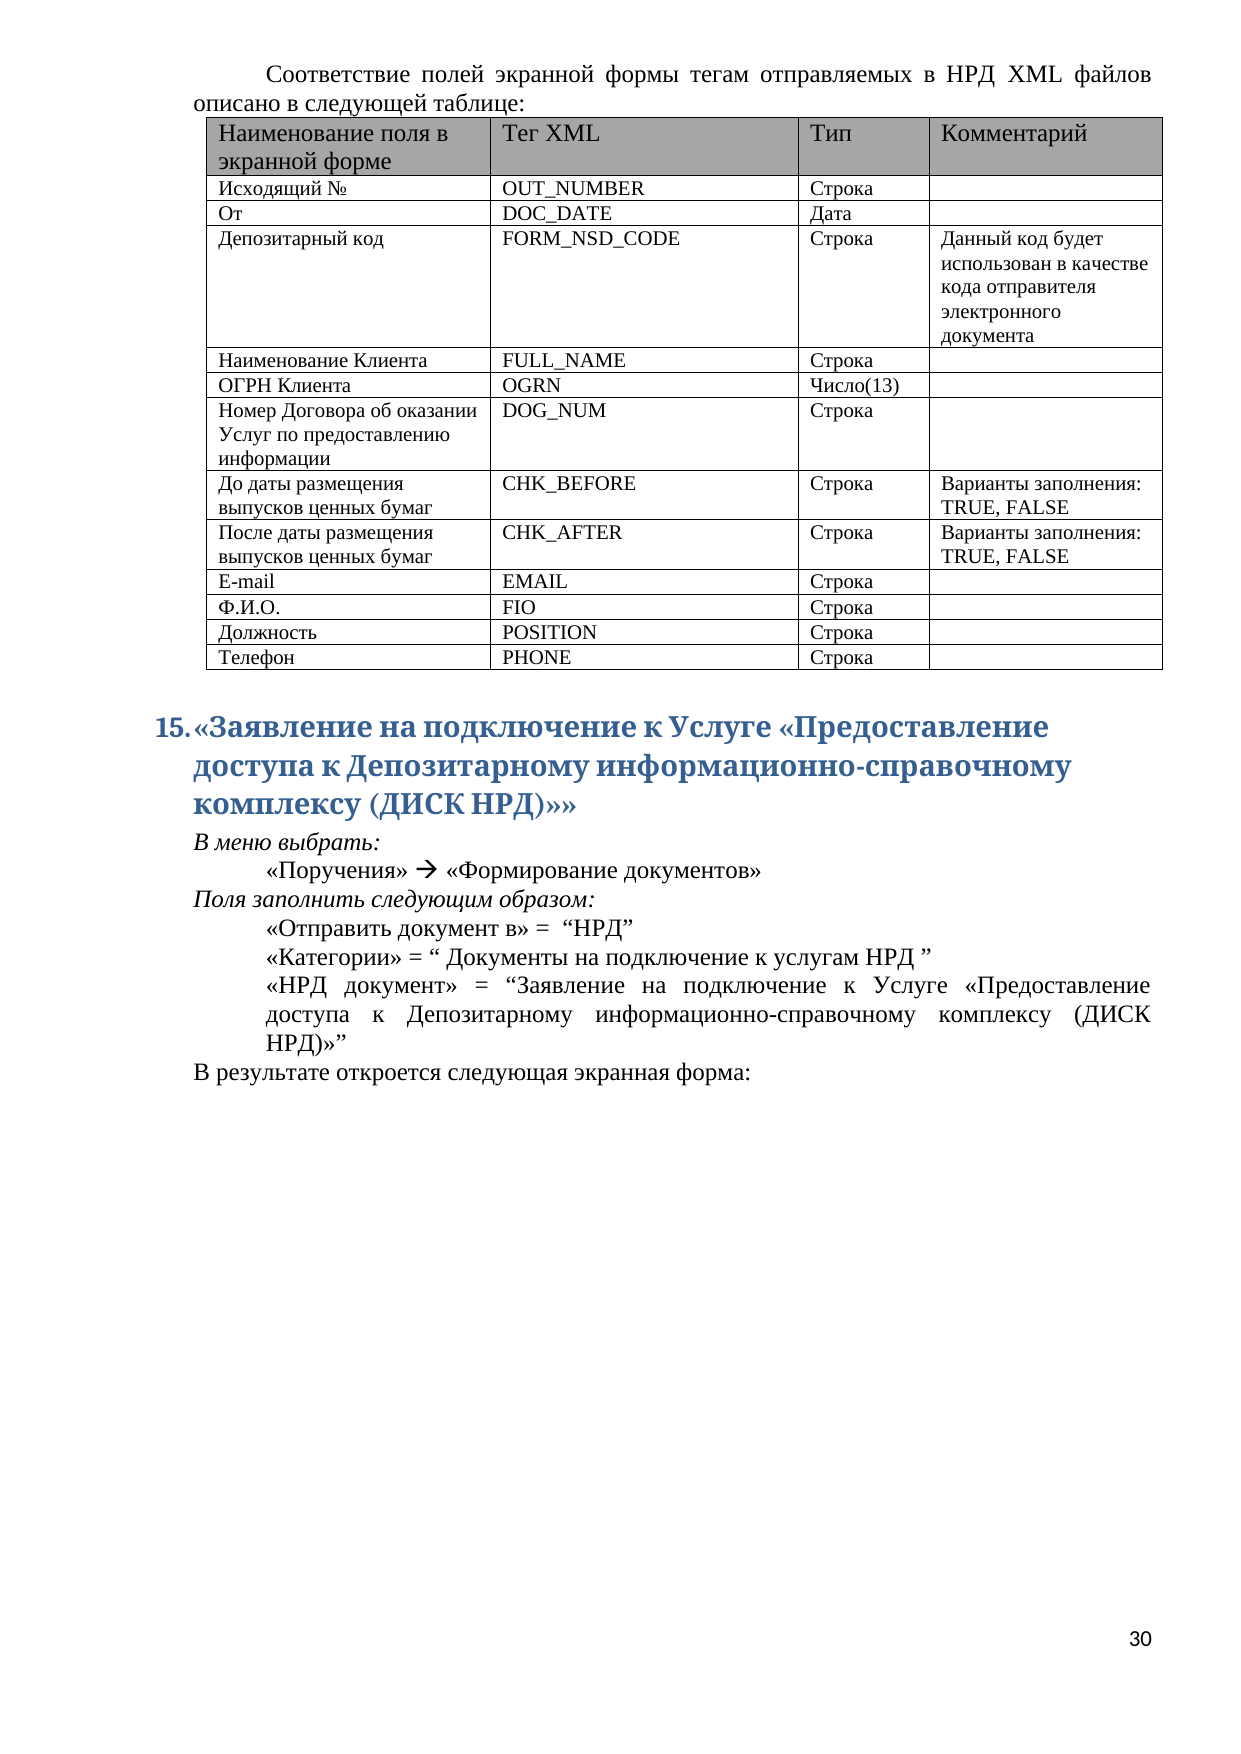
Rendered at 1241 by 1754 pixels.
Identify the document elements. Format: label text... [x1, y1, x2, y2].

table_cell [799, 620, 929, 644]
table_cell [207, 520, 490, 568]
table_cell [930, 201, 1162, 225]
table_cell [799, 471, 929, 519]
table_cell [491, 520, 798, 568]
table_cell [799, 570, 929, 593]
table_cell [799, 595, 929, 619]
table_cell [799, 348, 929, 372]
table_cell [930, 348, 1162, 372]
subtitle «Заявление на подключение к Услуге «Предоставление доступа к Депозитарному информационно-справочному комплексу (ДИСК НРД)»» [156, 711, 1152, 822]
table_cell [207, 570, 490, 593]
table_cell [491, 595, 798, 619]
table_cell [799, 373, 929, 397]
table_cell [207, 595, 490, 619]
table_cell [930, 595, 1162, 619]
list «Поручения» «Формирование документов» [266, 856, 1152, 884]
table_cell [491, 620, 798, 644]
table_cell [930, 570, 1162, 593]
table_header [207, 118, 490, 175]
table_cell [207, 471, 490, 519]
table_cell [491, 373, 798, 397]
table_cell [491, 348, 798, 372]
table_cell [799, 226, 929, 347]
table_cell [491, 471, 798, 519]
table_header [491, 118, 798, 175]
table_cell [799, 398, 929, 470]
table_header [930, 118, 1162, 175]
list «Категории» = “ Документы на подключение к услугам НРД ” [266, 942, 1152, 971]
list «НРД документ» = “Заявление на подключение к Услуге «Предоставление доступа к Депозитарному информационно-справочному комплексу (ДИСК НРД)»” [266, 971, 1152, 1057]
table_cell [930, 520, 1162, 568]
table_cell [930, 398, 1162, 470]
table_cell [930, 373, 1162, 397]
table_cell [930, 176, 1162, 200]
list В результате откроется следующая экранная форма: [193, 1057, 1152, 1086]
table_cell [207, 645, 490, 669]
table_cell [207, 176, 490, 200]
list Соответствие полей экранной формы тегам отправляемых в НРД XML файлов описано в следующей таблице: [193, 59, 1152, 117]
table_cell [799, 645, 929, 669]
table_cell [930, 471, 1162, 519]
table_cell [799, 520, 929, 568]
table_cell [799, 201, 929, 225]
list В меню выбрать: [193, 827, 1152, 856]
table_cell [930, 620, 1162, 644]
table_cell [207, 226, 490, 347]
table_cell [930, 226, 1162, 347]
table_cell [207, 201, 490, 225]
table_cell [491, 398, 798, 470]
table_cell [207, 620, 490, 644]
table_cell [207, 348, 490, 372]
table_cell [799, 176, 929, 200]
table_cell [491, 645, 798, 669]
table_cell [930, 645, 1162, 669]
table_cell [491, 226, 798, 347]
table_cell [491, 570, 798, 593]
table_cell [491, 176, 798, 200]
list «Отправить документ в» = “НРД” [266, 913, 1152, 942]
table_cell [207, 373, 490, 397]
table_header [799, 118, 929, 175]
list Поля заполнить следующим образом: [193, 884, 1152, 913]
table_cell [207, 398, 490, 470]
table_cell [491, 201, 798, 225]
